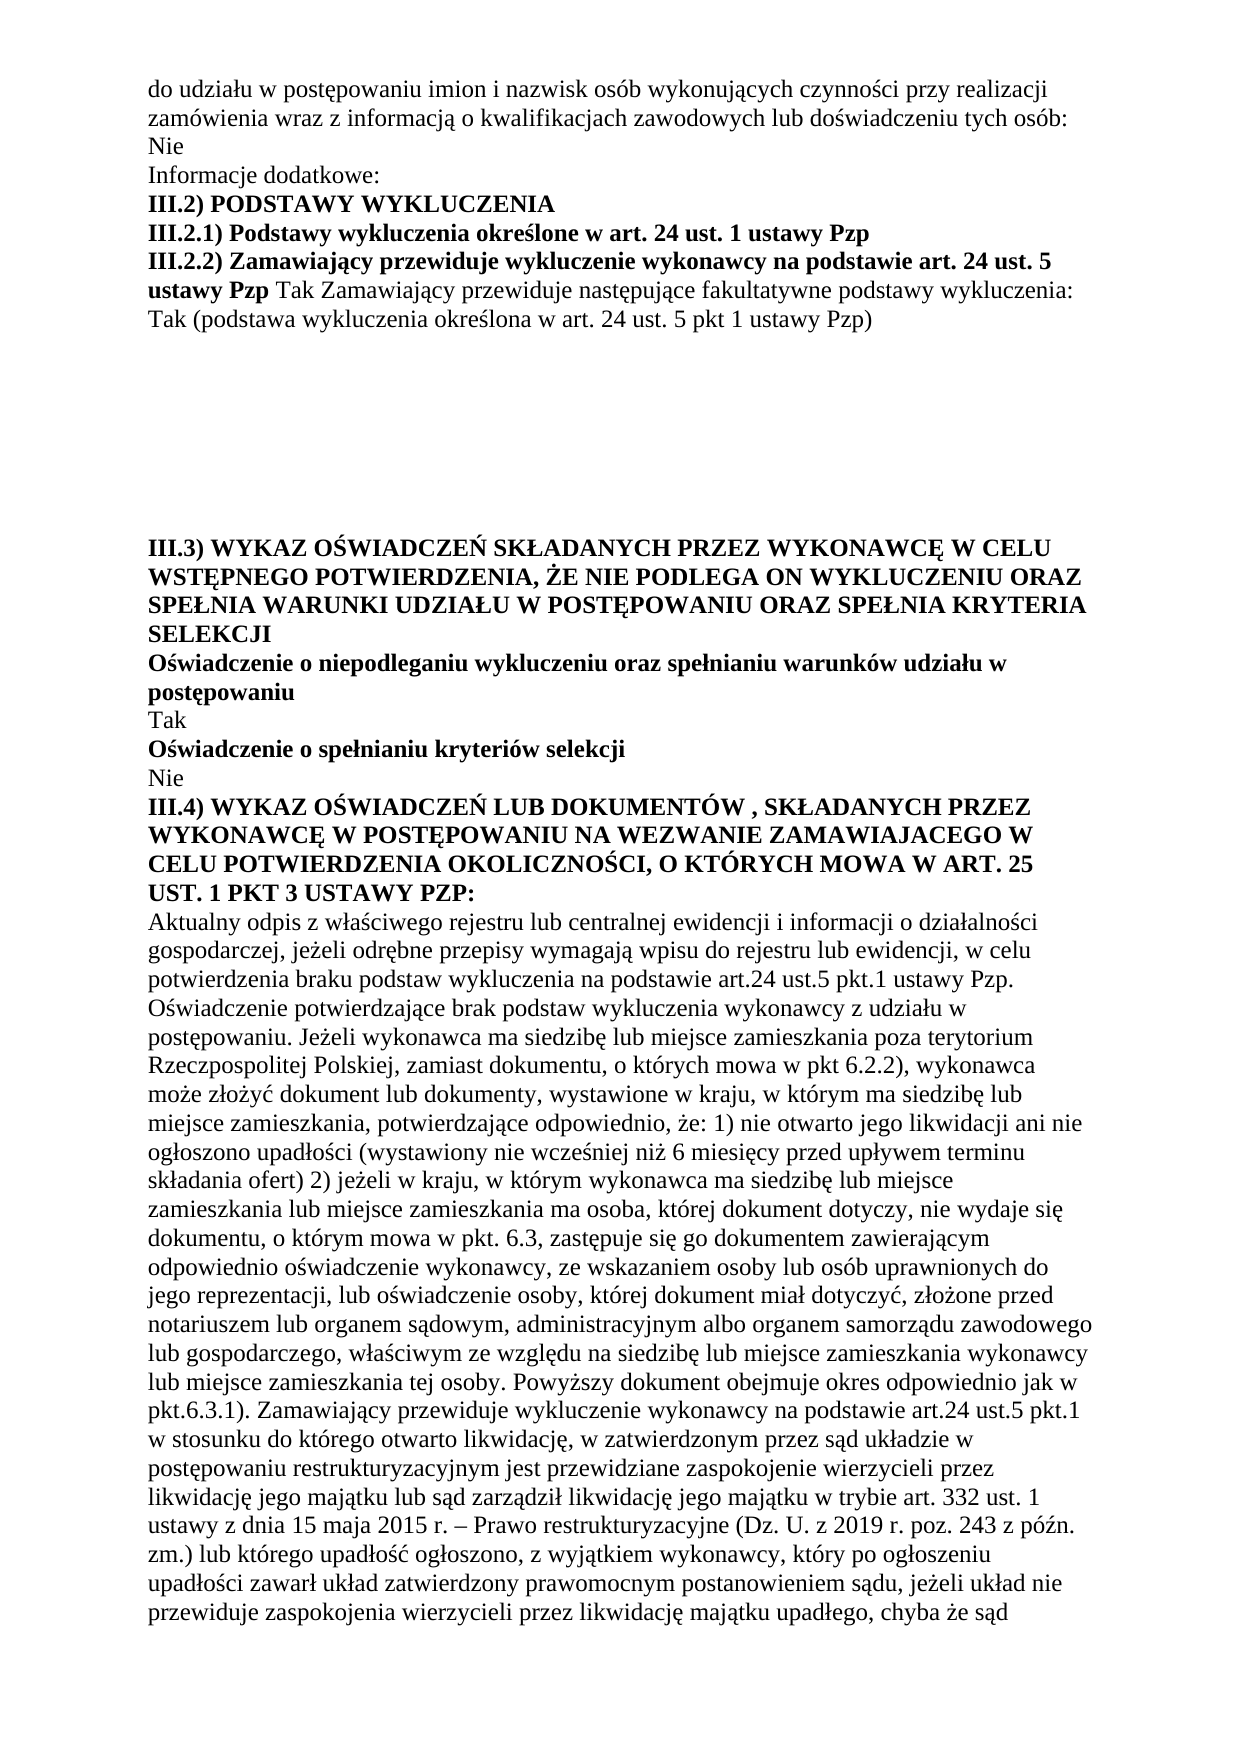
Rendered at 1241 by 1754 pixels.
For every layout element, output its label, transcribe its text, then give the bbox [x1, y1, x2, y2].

text III.2) PODSTAWY WYKLUCZENIA [148, 189, 1093, 218]
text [148, 74, 1093, 189]
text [148, 907, 1093, 1626]
text Oświadczenie o niepodleganiu wykluczeniu oraz spełnianiu warunków udziału w postępowaniu Tak Oświadczenie o spełnianiu kryteriów selekcji Nie [148, 648, 1093, 792]
text III.2.1) Podstawy wykluczenia określone w art. 24 ust. 1 ustawy Pzp III.2.2) Zamawiający przewiduje wykluczenie wykonawcy na podstawie art. 24 ust. 5 ustawy Pzp Tak Zamawiający przewiduje następujące fakultatywne podstawy wykluczenia: Tak (podstawa wykluczenia określona w art. 24 ust. 5 pkt 1 ustawy Pzp) [148, 218, 1093, 533]
text III.3) WYKAZ OŚWIADCZEŃ SKŁADANYCH PRZEZ WYKONAWCĘ W CELU WSTĘPNEGO POTWIERDZENIA, ŻE NIE PODLEGA ON WYKLUCZENIU ORAZ SPEŁNIA WARUNKI UDZIAŁU W POSTĘPOWANIU ORAZ SPEŁNIA KRYTERIA SELEKCJI [148, 533, 1093, 648]
text III.4) WYKAZ OŚWIADCZEŃ LUB DOKUMENTÓW , SKŁADANYCH PRZEZ WYKONAWCĘ W POSTĘPOWANIU NA WEZWANIE ZAMAWIAJACEGO W CELU POTWIERDZENIA OKOLICZNOŚCI, O KTÓRYCH MOWA W ART. 25 UST. 1 PKT 3 USTAWY PZP: [148, 792, 1093, 907]
